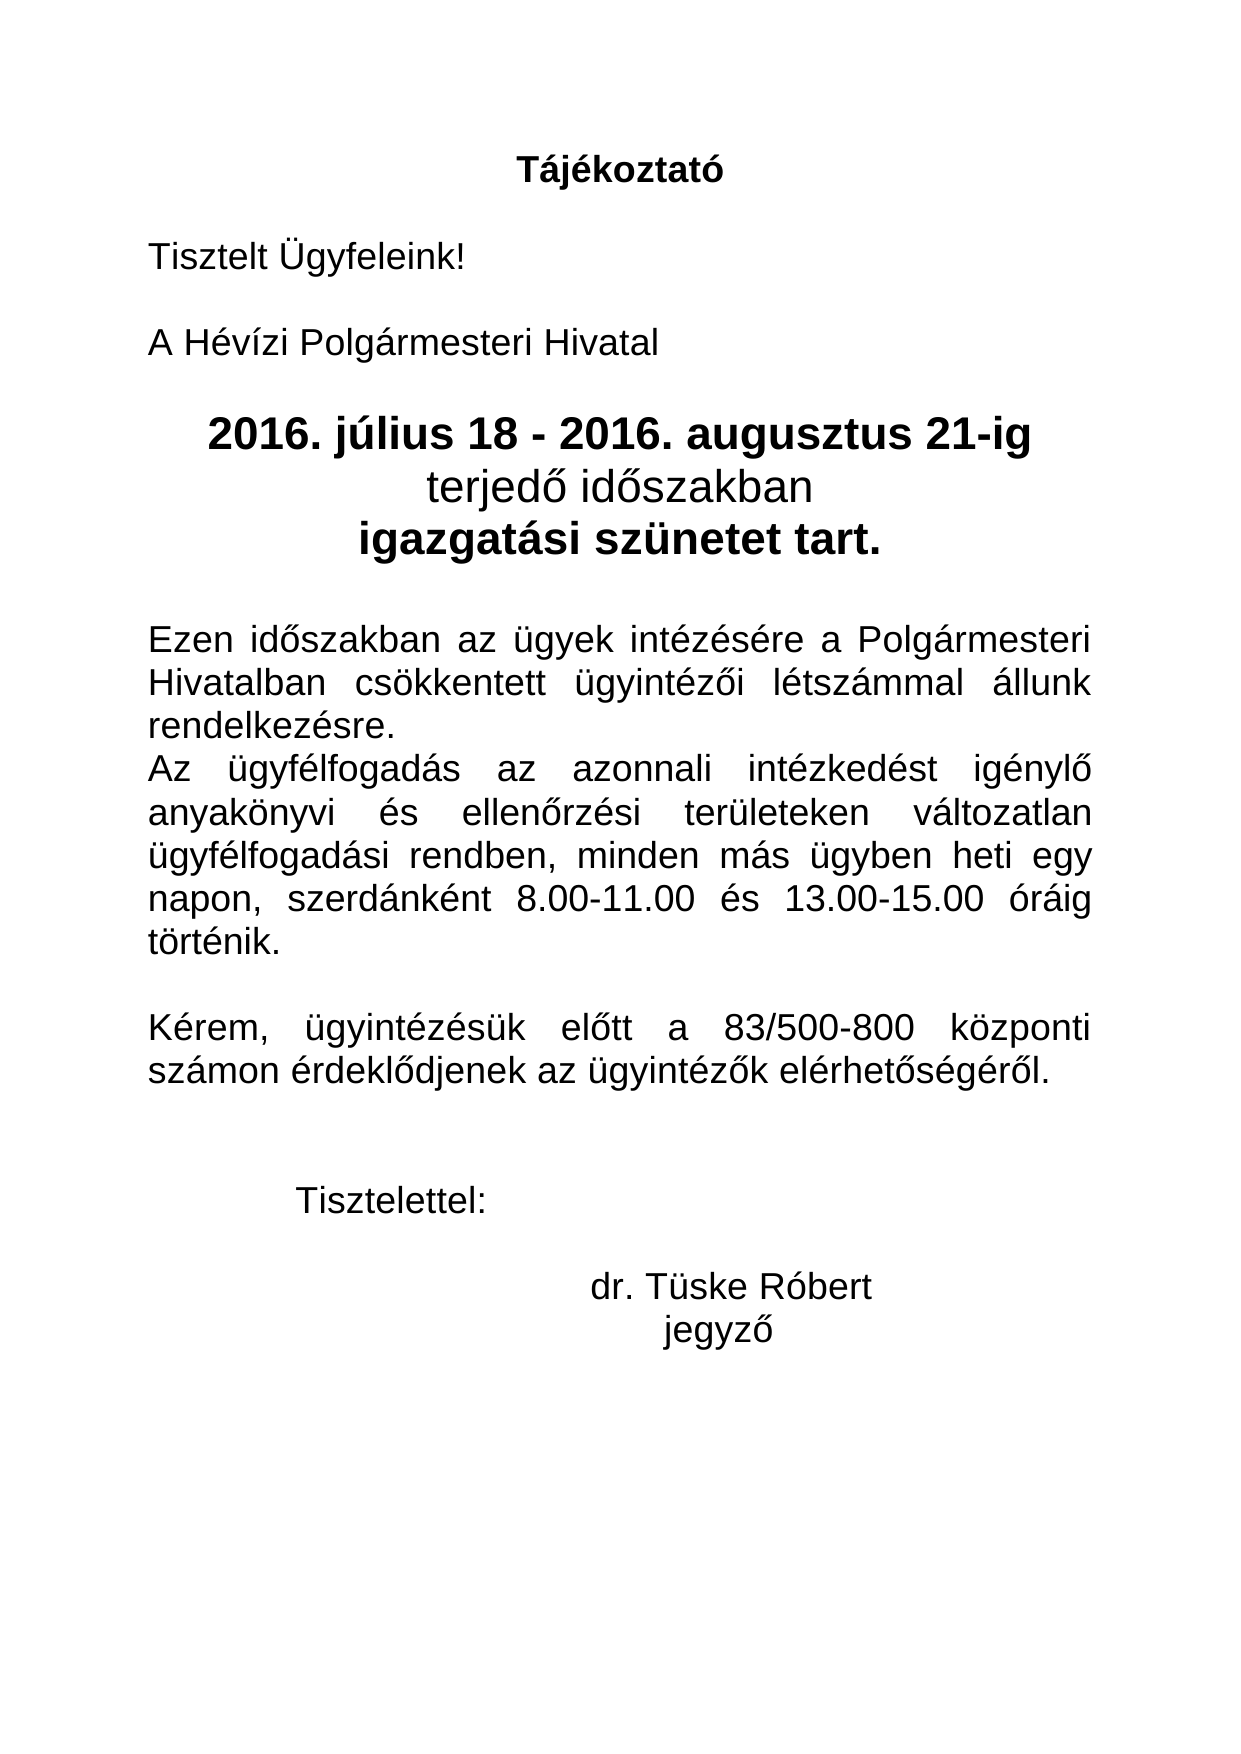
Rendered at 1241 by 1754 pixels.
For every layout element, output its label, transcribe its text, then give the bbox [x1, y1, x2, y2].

text 2016. július 18 - 2016. augusztus 21-ig terjedő időszakban [148, 406, 1093, 512]
text Kérem, ügyintézésük előtt a 83/500-800 központi számon érdeklődjenek az ügyintézők elérhetőségéről. [148, 1005, 1093, 1092]
text dr. Tüske Róbert [516, 1264, 1093, 1307]
text Tisztelt Ügyfeleink! [148, 234, 1093, 277]
text jegyző [590, 1307, 1093, 1350]
text igazgatási szünetet tart. [148, 512, 1093, 564]
text Tisztelettel: [221, 1178, 1093, 1221]
text A Hévízi Polgármesteri Hivatal [148, 320, 1093, 363]
text Ezen időszakban az ügyek intézésére a Polgármesteri Hivatalban csökkentett ügyintézői létszámmal állunk rendelkezésre. [148, 617, 1093, 747]
text Tájékoztató [148, 148, 1093, 191]
text Az ügyfélfogadás az azonnali intézkedést igénylő anyakönyvi és ellenőrzési területeken változatlan ügyfélfogadási rendben, minden más ügyben heti egy napon, szerdánként 8.00-11.00 és 13.00-15.00 óráig történik. [148, 747, 1093, 962]
